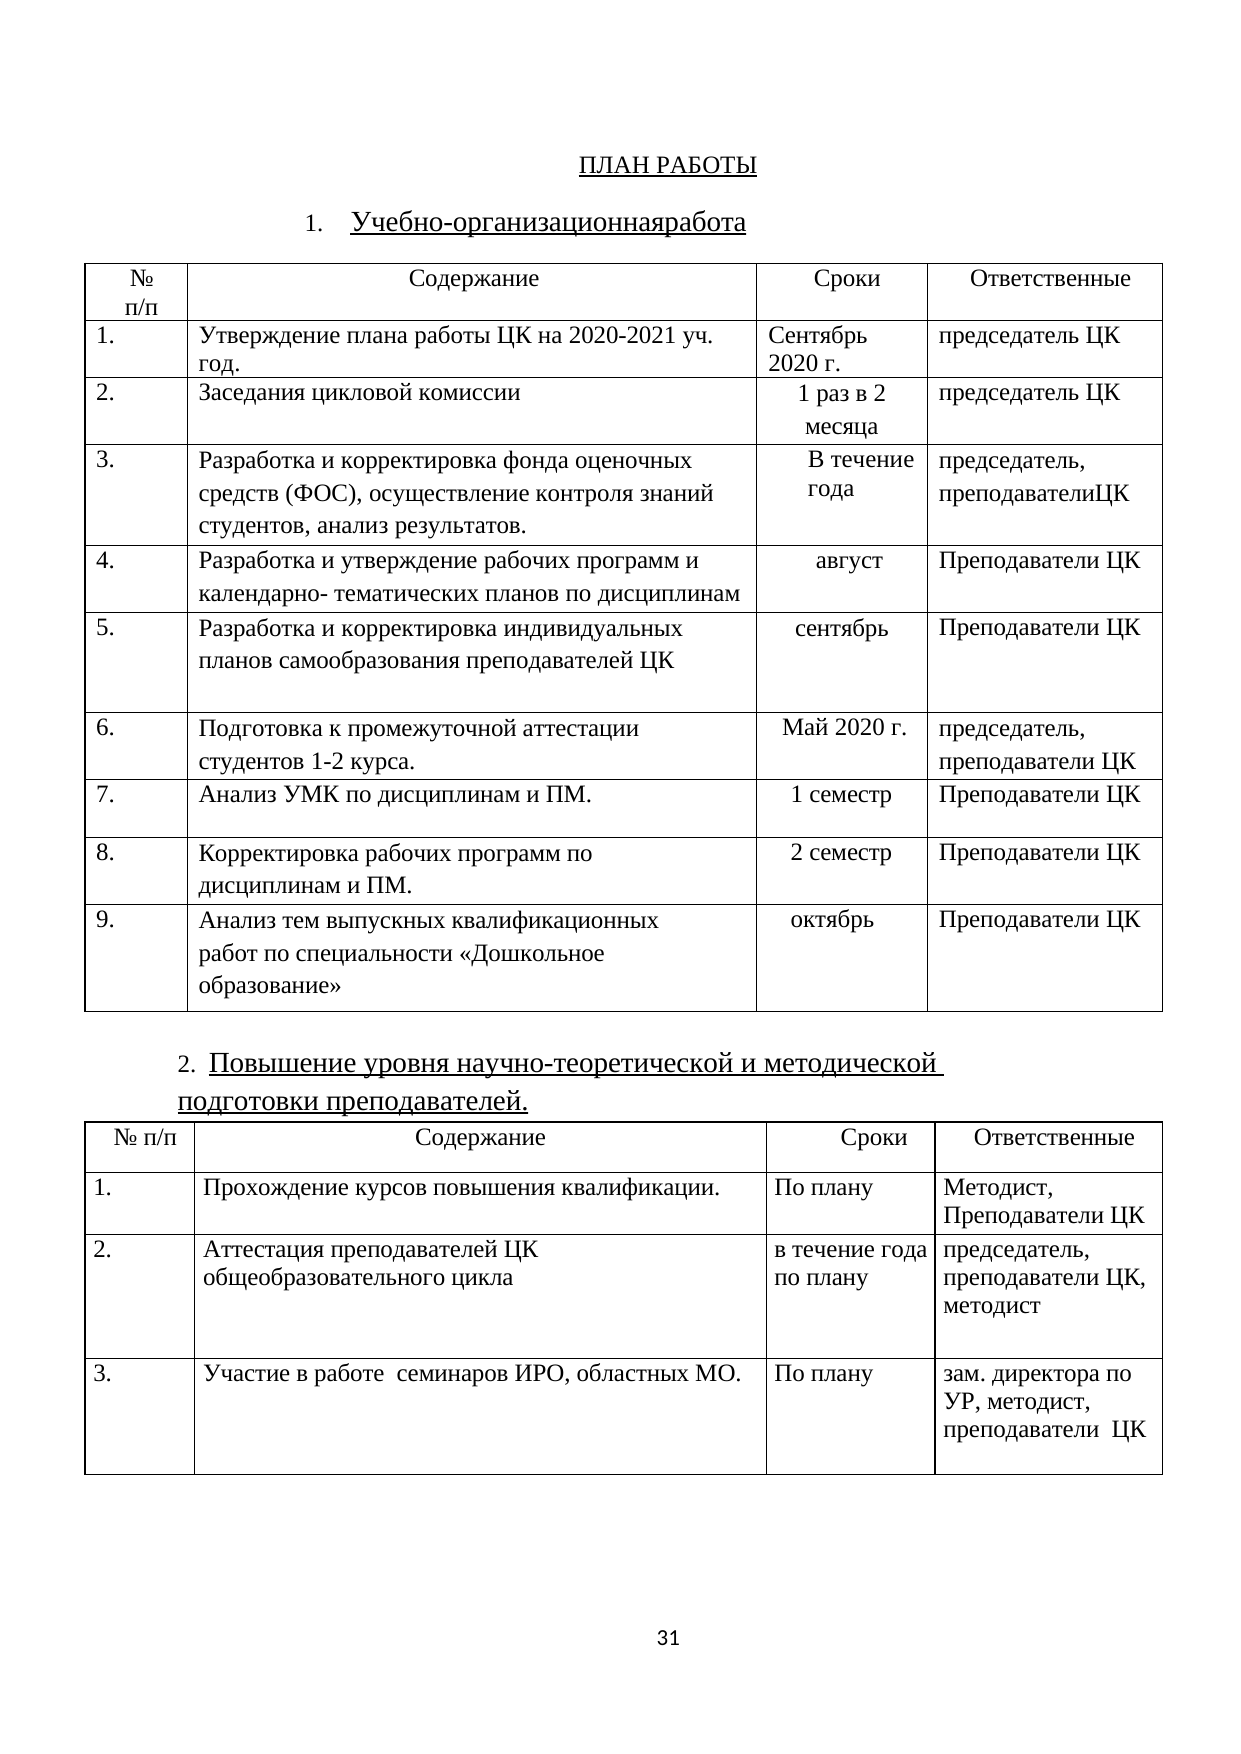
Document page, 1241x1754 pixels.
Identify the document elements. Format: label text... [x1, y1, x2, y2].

table_header Ответственные [936, 1123, 1162, 1172]
table_cell Май 2020 г. [757, 713, 927, 779]
subtitle ПЛАН РАБОТЫ [129, 150, 1206, 179]
table_cell Подготовка к промежуточной аттестации студентов 1-2 курса. [188, 713, 756, 779]
table_cell Методист, Преподаватели ЦК [936, 1173, 1162, 1234]
table_cell 2. [86, 378, 187, 444]
table_cell зам. директора по УР, методист, преподаватели ЦК [936, 1359, 1162, 1474]
table_cell 3. [86, 445, 187, 544]
table_cell 1 семестр [757, 780, 927, 837]
table_cell Анализ УМК по дисциплинам и ПМ. [188, 780, 756, 837]
table_cell 2. [86, 1235, 194, 1358]
table_cell Разработка и корректировка фонда оценочных средств (ФОС), осуществление контроля знаний студентов, анализ результатов. [188, 445, 756, 544]
table_cell 1 раз в 2 месяца [757, 378, 927, 444]
table_cell Заседания цикловой комиссии [188, 378, 756, 444]
table_header № п/п [86, 264, 187, 320]
table_cell Преподаватели ЦК [928, 905, 1162, 1011]
table_header Ответственные [928, 264, 1162, 320]
table_cell Анализ тем выпускных квалификационных работ по специальности «Дошкольное образование» [188, 905, 756, 1011]
table_cell 6. [86, 713, 187, 779]
list Повышение уровня научно-теоретической и методической подготовки преподавателей. [177, 1045, 1016, 1117]
list Учебно-организационнаяработа [229, 204, 1207, 237]
table_cell 1. [86, 321, 187, 377]
table_cell в течение года по плану [767, 1235, 934, 1358]
table_header № п/п [86, 1123, 194, 1172]
table_cell Преподаватели ЦК [928, 613, 1162, 712]
table_cell Аттестация преподавателей ЦК общеобразовательного цикла [195, 1235, 766, 1358]
table_cell По плану [767, 1359, 934, 1474]
table_cell Разработка и утверждение рабочих программ и календарно- тематических планов по дисциплинам и ПМ [188, 546, 756, 612]
table_cell Участие в работе семинаров ИРО, областных МО. [195, 1359, 766, 1474]
table_cell председатель, преподавателиЦК [928, 445, 1162, 544]
table_cell Преподаватели ЦК [928, 546, 1162, 612]
table_cell сентябрь [757, 613, 927, 712]
table_cell 7. [86, 780, 187, 837]
table_cell октябрь [757, 905, 927, 1011]
table_cell председатель ЦК [928, 321, 1162, 377]
table_header Содержание [195, 1123, 766, 1172]
table_header Сроки [767, 1123, 934, 1172]
table_cell 8. [86, 838, 187, 904]
table_cell август [757, 546, 927, 612]
table_cell Корректировка рабочих программ по дисциплинам и ПМ. [188, 838, 756, 904]
table_cell В течение года [757, 445, 927, 544]
table_cell По плану [767, 1173, 934, 1234]
table_cell председатель ЦК [928, 378, 1162, 444]
table_header Содержание [188, 264, 756, 320]
table_cell Преподаватели ЦК [928, 780, 1162, 837]
table_cell 1. [86, 1173, 194, 1234]
table_cell 9. [86, 905, 187, 1011]
table_header Сроки [757, 264, 927, 320]
table_cell Утверждение плана работы ЦК на 2020-2021 уч. год. [188, 321, 756, 377]
table_cell 4. [86, 546, 187, 612]
table_cell Прохождение курсов повышения квалификации. [195, 1173, 766, 1234]
table_cell 3. [86, 1359, 194, 1474]
table_cell 2 семестр [757, 838, 927, 904]
table_cell Разработка и корректировка индивидуальных планов самообразования преподавателей ЦК [188, 613, 756, 712]
table_cell 5. [86, 613, 187, 712]
table_cell Сентябрь 2020 г. [757, 321, 927, 377]
table_cell председатель, преподаватели ЦК [928, 713, 1162, 779]
table_cell председатель, преподаватели ЦК, методист [936, 1235, 1162, 1358]
table_cell Преподаватели ЦК [928, 838, 1162, 904]
